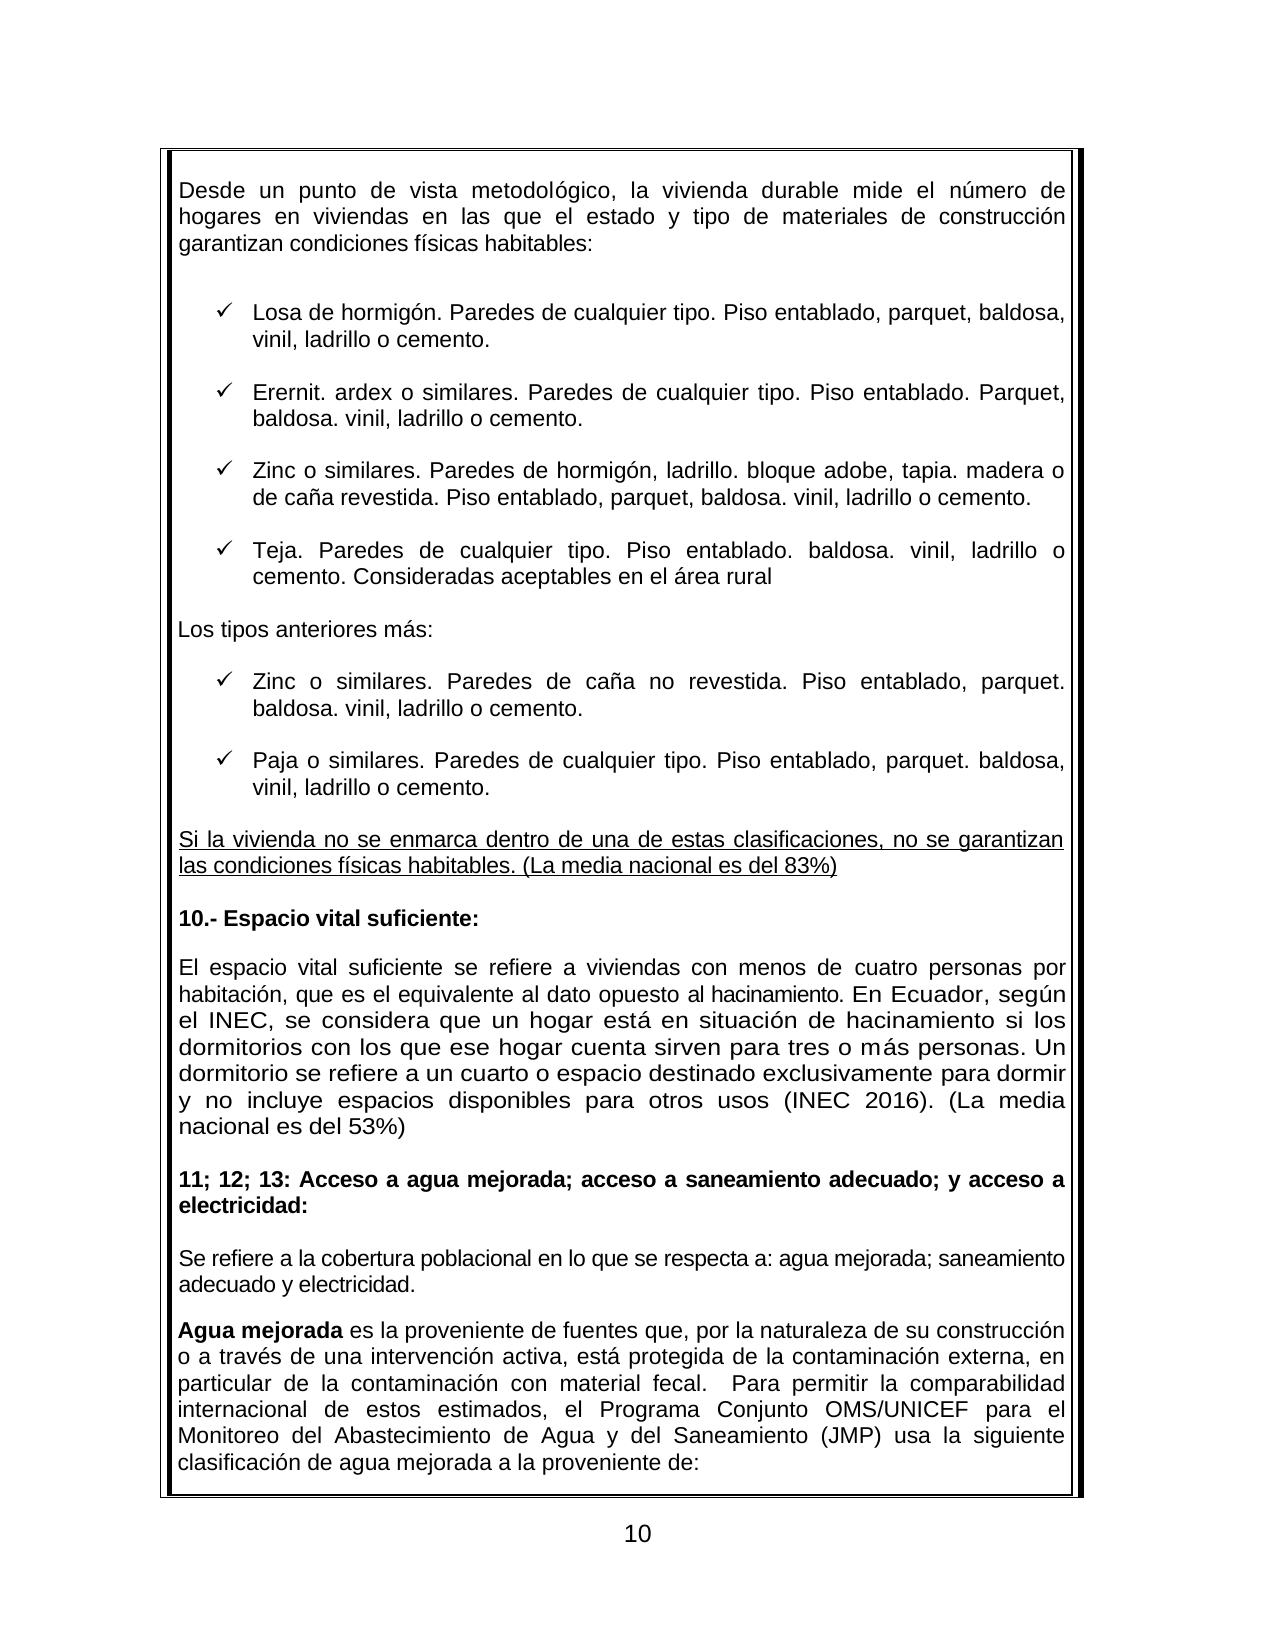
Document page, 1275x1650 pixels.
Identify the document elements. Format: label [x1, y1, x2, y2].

table_cell [166, 149, 1077, 1494]
